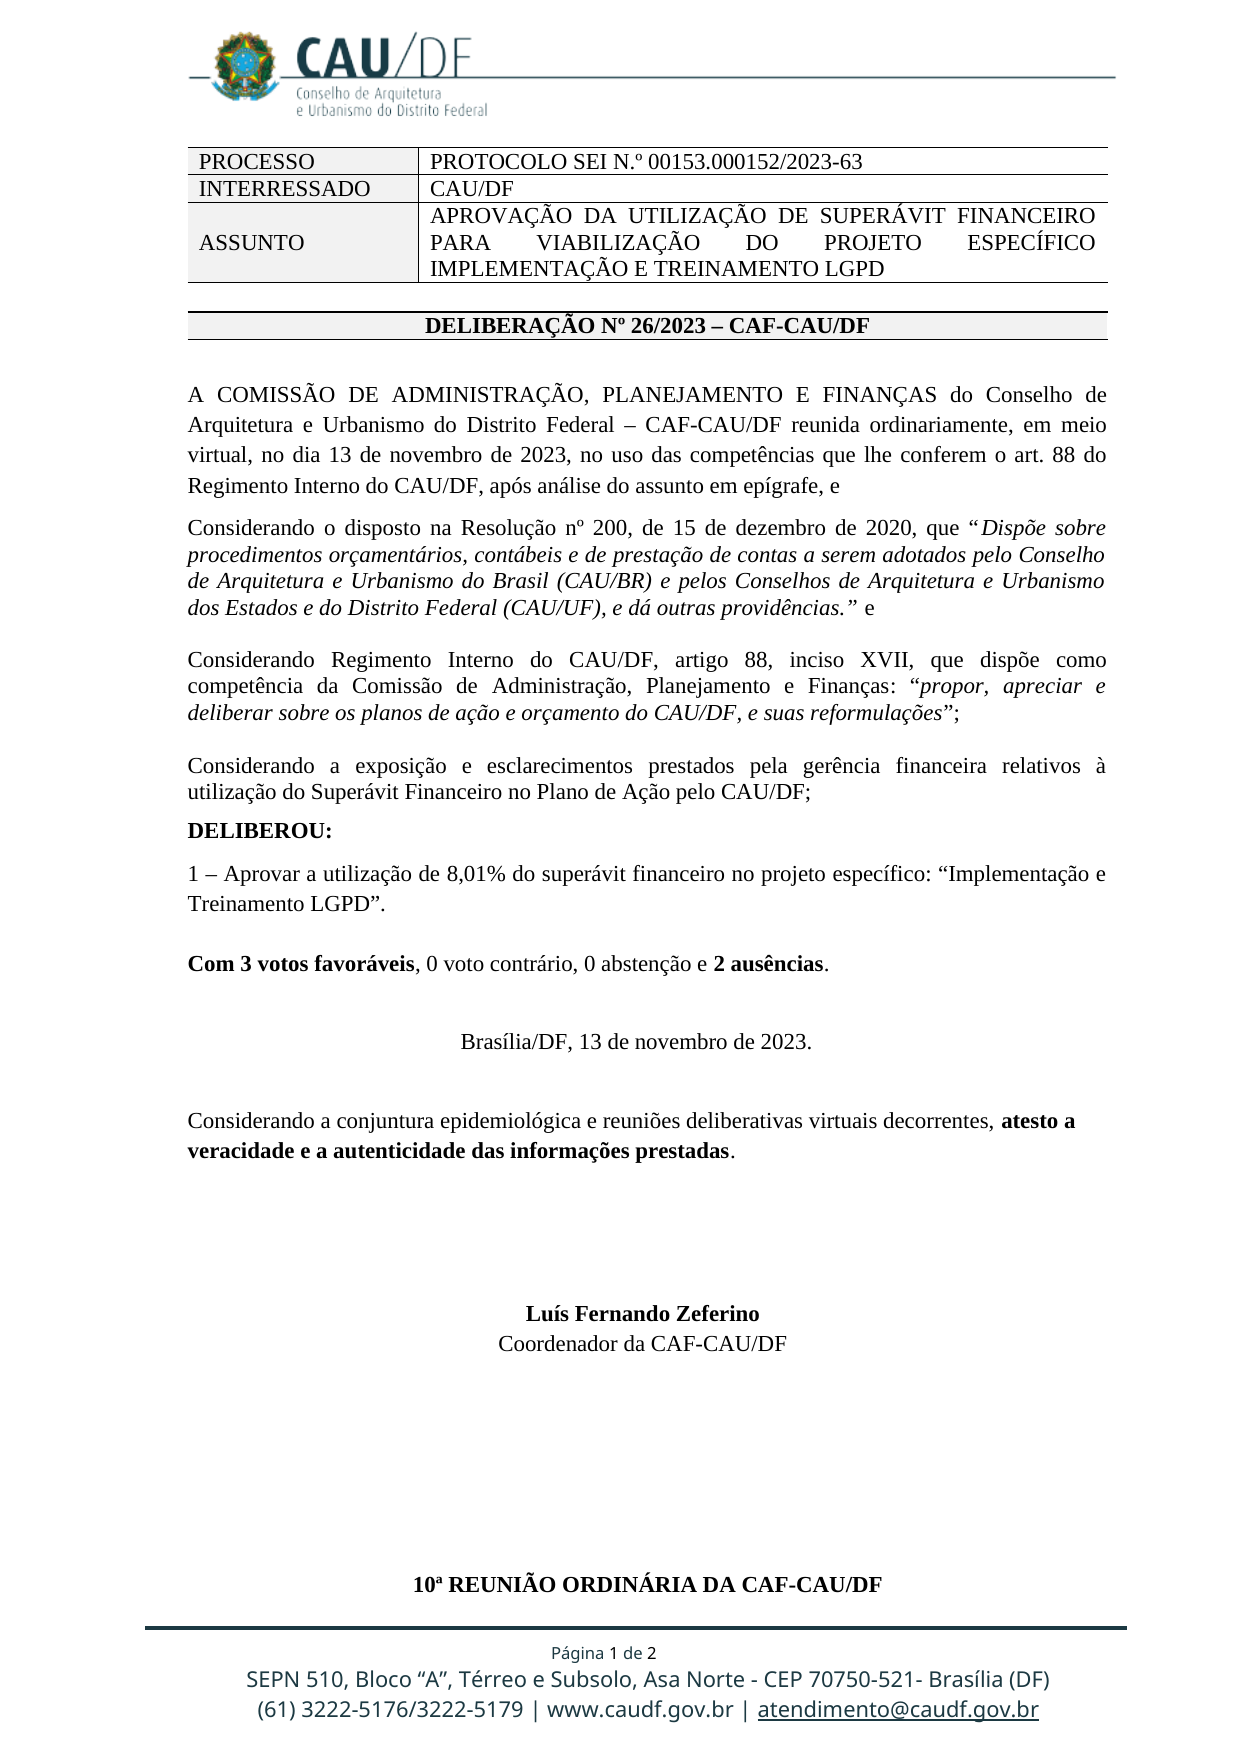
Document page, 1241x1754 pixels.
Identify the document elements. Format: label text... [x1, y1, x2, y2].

text Com 3 votos favoráveis, 0 voto contrário, 0 abstenção e 2 ausências. [187, 950, 1108, 977]
text Considerando a exposição e esclarecimentos prestados pela gerência financeira relativos à utilização do Superávit Financeiro no Plano de Ação pelo CAU/DF; [187, 752, 1108, 804]
text A COMISSÃO DE ADMINISTRAÇÃO, PLANEJAMENTO E FINANÇAS do Conselho de Arquitetura e Urbanismo do Distrito Federal – CAF-CAU/DF reunida ordinariamente, em meio virtual, no dia 13 de novembro de 2023, no uso das competências que lhe conferem o art. 88 do Regimento Interno do CAU/DF, após análise do assunto em epígrafe, e [187, 381, 1108, 498]
text Considerando a conjuntura epidemiológica e reuniões deliberativas virtuais decorrentes, atesto a veracidade e a autenticidade das informações prestadas. [187, 1107, 1098, 1164]
text Considerando Regimento Interno do CAU/DF, artigo 88, inciso XVII, que dispõe como competência da Comissão de Administração, Planejamento e Finanças: “propor, apreciar e deliberar sobre os planos de ação e orçamento do CAU/DF, e suas reformulações”; [187, 646, 1108, 725]
text Coordenador da CAF-CAU/DF [187, 1330, 1098, 1356]
text Brasília/DF, 13 de novembro de 2023. [187, 1028, 1108, 1055]
text Luís Fernando Zeferino [187, 1299, 1098, 1326]
text Considerando o disposto na Resolução nº 200, de 15 de dezembro de 2020, que “Dispõe sobre procedimentos orçamentários, contábeis e de prestação de contas a serem adotados pelo Conselho de Arquitetura e Urbanismo do Brasil (CAU/BR) e pelos Conselhos de Arquitetura e Urbanismo dos Estados e do Distrito Federal (CAU/UF), e dá outras providências.” e [187, 514, 1108, 620]
text DELIBEROU: [187, 817, 1108, 843]
text 10ª REUNIÃO ORDINÁRIA DA CAF-CAU/DF [187, 1571, 1108, 1598]
text 1 – Aprovar a utilização de 8,01% do superávit financeiro no projeto específico: “Implementação e Treinamento LGPD”. [187, 859, 1108, 916]
